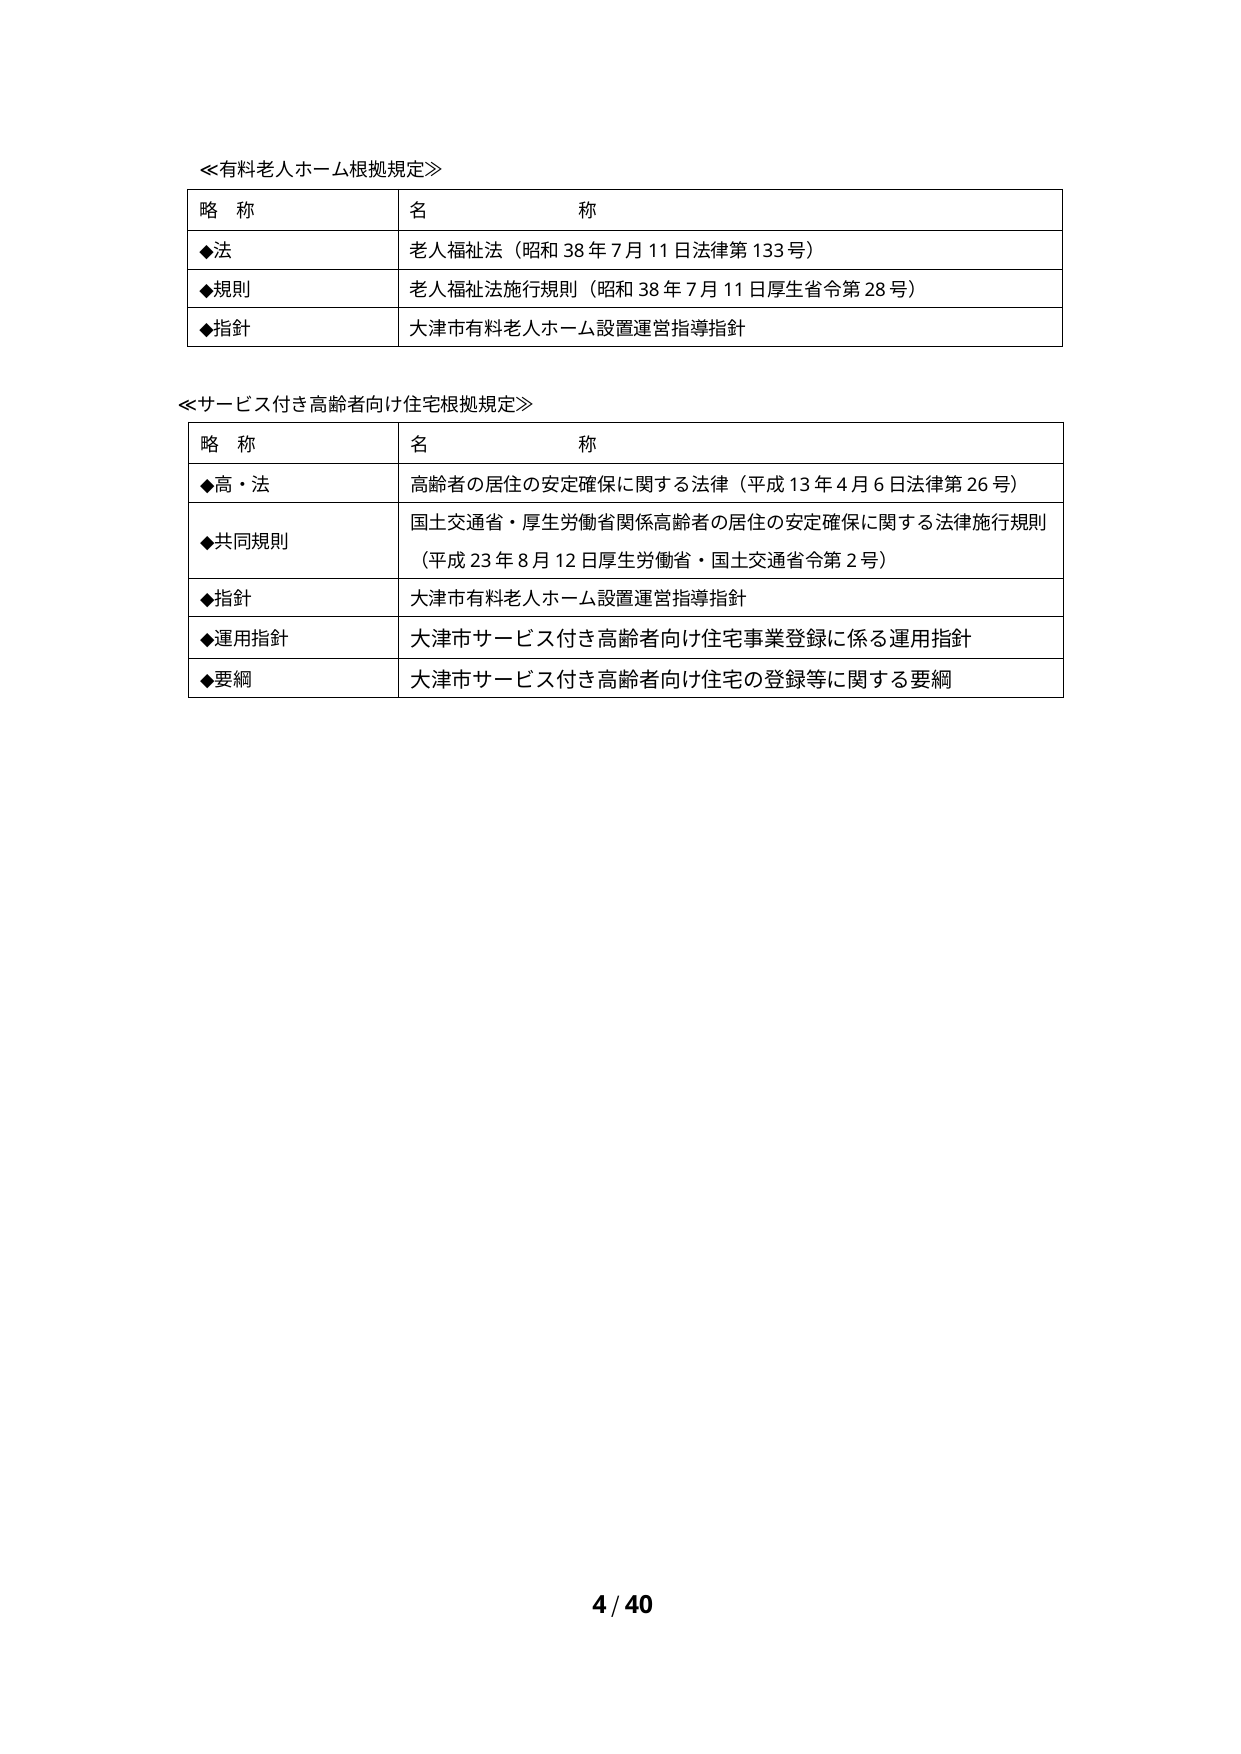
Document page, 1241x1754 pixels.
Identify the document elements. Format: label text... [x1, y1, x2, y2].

table_cell 大津市有料老人ホーム設置運営指導指針 [399, 579, 1063, 616]
table_cell ◆共同規則 [189, 503, 398, 578]
table_cell ◆要綱 [189, 659, 398, 697]
table_cell ◆指針 [188, 308, 398, 346]
text ≪サービス付き高齢者向け住宅根拠規定≫ [177, 384, 1063, 422]
table_cell 大津市サービス付き高齢者向け住宅の登録等に関する要綱 [399, 659, 1063, 697]
table_cell 老人福祉法（昭和38年7月11日法律第133号） [399, 231, 1062, 268]
table_cell 大津市サービス付き高齢者向け住宅事業登録に係る運用指針 [399, 617, 1063, 658]
table_cell 高齢者の居住の安定確保に関する法律（平成13年4月6日法律第26号） [399, 464, 1063, 502]
table_header ≪有料老人ホーム根拠規定≫ [188, 147, 1063, 189]
table_cell ◆指針 [189, 579, 398, 616]
table_cell 名 称 [399, 190, 1062, 230]
table_cell 老人福祉法施行規則（昭和38年7月11日厚生省令第28号） [399, 270, 1062, 307]
table_cell ◆規則 [188, 270, 398, 307]
table_header 名 称 [399, 423, 1063, 463]
table_header 略 称 [189, 423, 398, 463]
table_cell ◆運用指針 [189, 617, 398, 658]
table_cell ◆法 [188, 231, 398, 268]
table_cell 大津市有料老人ホーム設置運営指導指針 [399, 308, 1062, 346]
table_cell ◆高・法 [189, 464, 398, 502]
table_cell 国土交通省・厚生労働省関係高齢者の居住の安定確保に関する法律施行規則（平成23年8月12日厚生労働省・国土交通省令第2号） [399, 503, 1063, 578]
table_cell 略 称 [188, 190, 398, 230]
